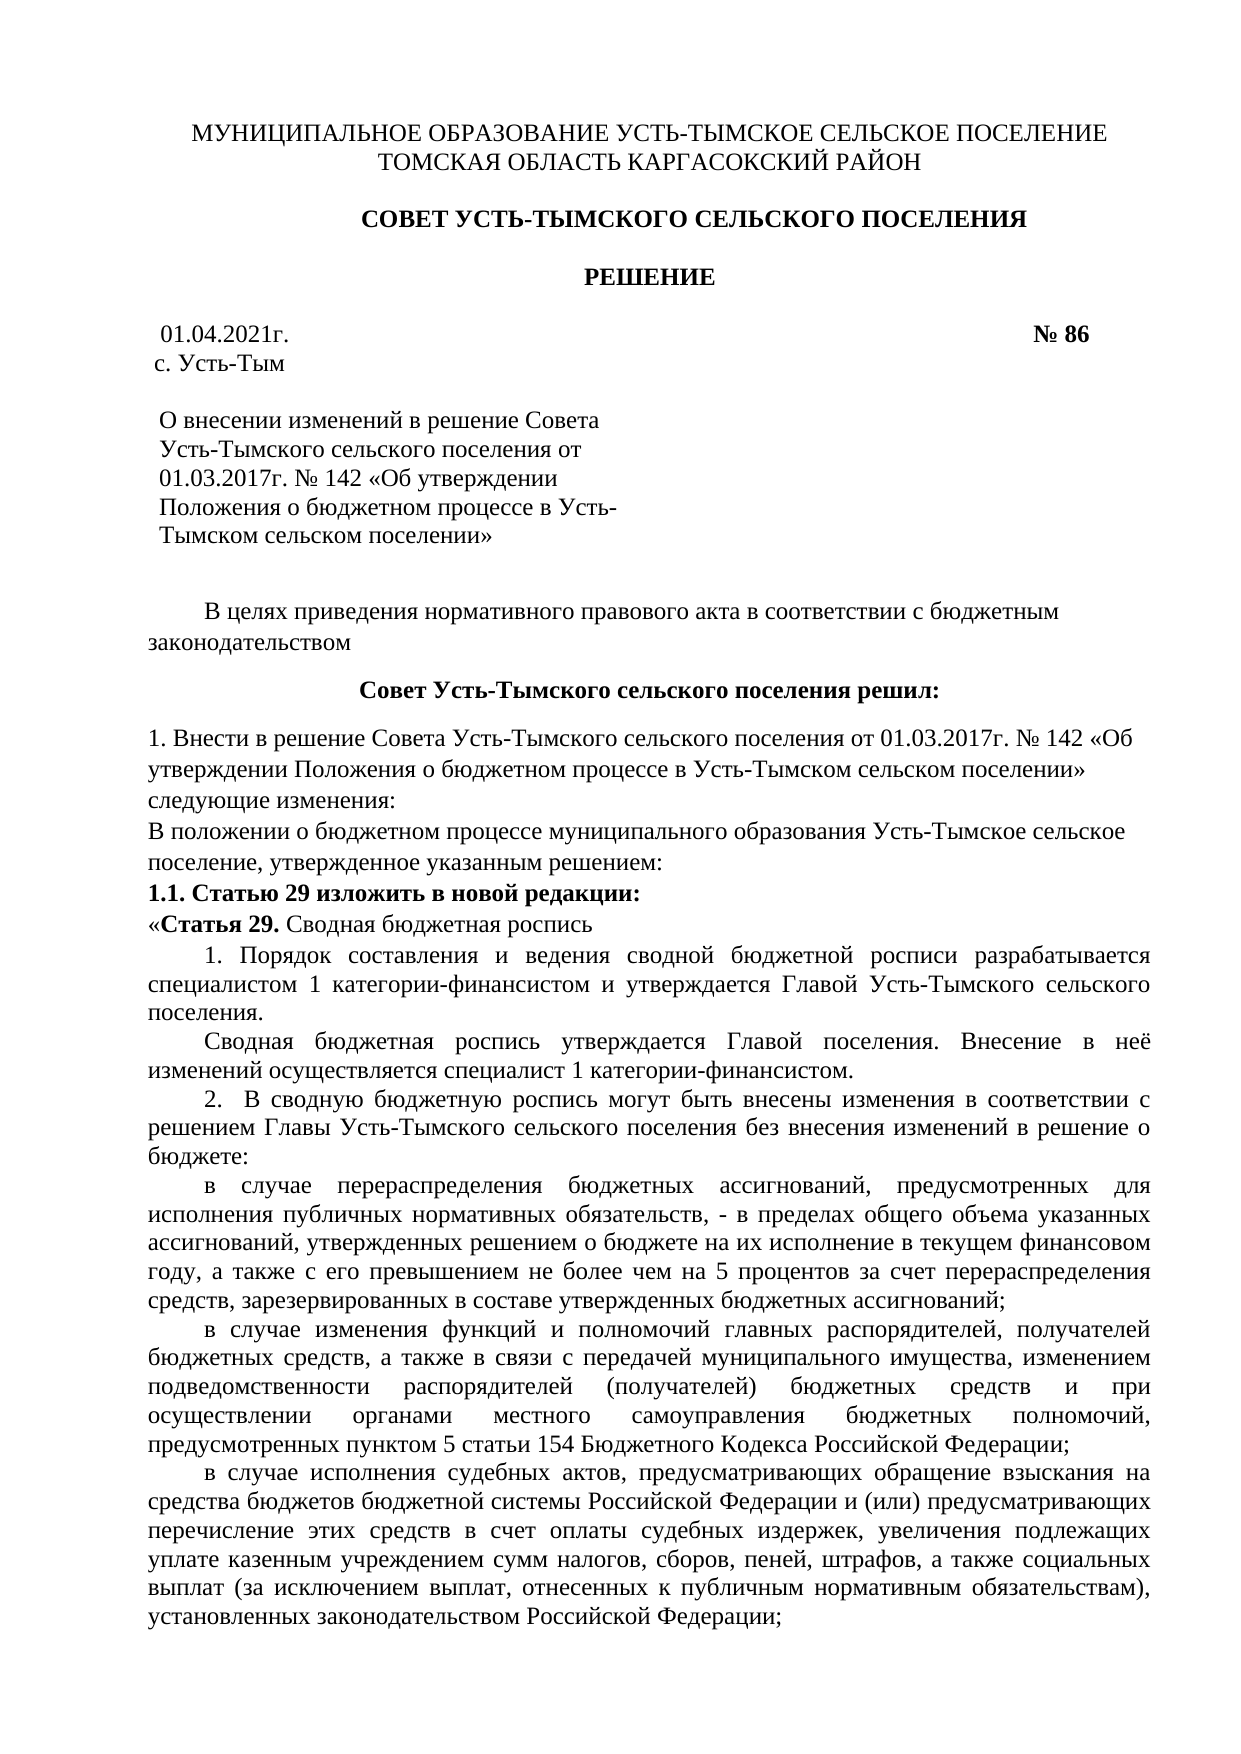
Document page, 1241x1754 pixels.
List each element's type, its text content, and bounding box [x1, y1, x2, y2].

text Совет Усть-Тымского сельского поселения решил: [148, 675, 1152, 704]
text в случае исполнения судебных актов, предусматривающих обращение взыскания на средства бюджетов бюджетной системы Российской Федерации и (или) предусматривающих перечисление этих средств в счет оплаты судебных издержек, увеличения подлежащих уплате казенным учреждением сумм налогов, сборов, пеней, штрафов, а также социальных выплат (за исключением выплат, отнесенных к публичным нормативным обязательствам), установленных законодательством Российской Федерации; [148, 1457, 1152, 1630]
text в случае изменения функций и полномочий главных распорядителей, получателей бюджетных средств, а также в связи с передачей муниципального имущества, изменением подведомственности распорядителей (получателей) бюджетных средств и при осуществлении органами местного самоуправления бюджетных полномочий, предусмотренных пунктом 5 статьи 154 Бюджетного Кодекса Российской Федерации; [148, 1314, 1152, 1457]
text 01.04.2021г. № 86 [148, 319, 1152, 348]
text ТОМСКАЯ ОБЛАСТЬ КАРГАСОКСКИЙ РАЙОН [148, 147, 1152, 176]
text В положении о бюджетном процессе муниципального образования Усть-Тымское сельское поселение, утвержденное указанным решением: [148, 816, 1152, 876]
text «Статья 29. Сводная бюджетная роспись [148, 909, 1152, 938]
table_header О внесении изменений в решение Совета Усть-Тымского сельского поселения от 01.03.2017г. № 142 «Об утверждении Положения о бюджетном процессе в Усть-Тымском сельском поселении» [148, 406, 646, 549]
text СОВЕТ УСТЬ-ТЫМСКОГО СЕЛЬСКОГО ПОСЕЛЕНИЯ [148, 204, 1152, 233]
text МУНИЦИПАЛЬНОЕ ОБРАЗОВАНИЕ УСТЬ-ТЫМСКОЕ СЕЛЬСКОЕ ПОСЕЛЕНИЕ [148, 118, 1152, 147]
text Сводная бюджетная роспись утверждается Главой поселения. Внесение в неё изменений осуществляется специалист 1 категории-финансистом. [148, 1026, 1152, 1084]
text РЕШЕНИЕ [148, 262, 1152, 291]
text в случае перераспределения бюджетных ассигнований, предусмотренных для исполнения публичных нормативных обязательств, - в пределах общего объема указанных ассигнований, утвержденных решением о бюджете на их исполнение в текущем финансовом году, а также с его превышением не более чем на 5 процентов за счет перераспределения средств, зарезервированных в составе утвержденных бюджетных ассигнований; [148, 1170, 1152, 1314]
text 1. Внести в решение Совета Усть-Тымского сельского поселения от 01.03.2017г. № 142 «Об утверждении Положения о бюджетном процессе в Усть-Тымском сельском поселении» следующие изменения: [148, 723, 1152, 813]
text 2. В сводную бюджетную роспись могут быть внесены изменения в соответствии с решением Главы Усть-Тымского сельского поселения без внесения изменений в решение о бюджете: [148, 1084, 1152, 1170]
text В целях приведения нормативного правового акта в соответствии с бюджетным законодательством [148, 596, 1152, 656]
text с. Усть-Тым [148, 348, 1152, 377]
text 1. Порядок составления и ведения сводной бюджетной росписи разрабатывается специалистом 1 категории-финансистом и утверждается Главой Усть-Тымского сельского поселения. [148, 940, 1152, 1026]
text 1.1. Статью 29 изложить в новой редакции: [148, 878, 1152, 907]
